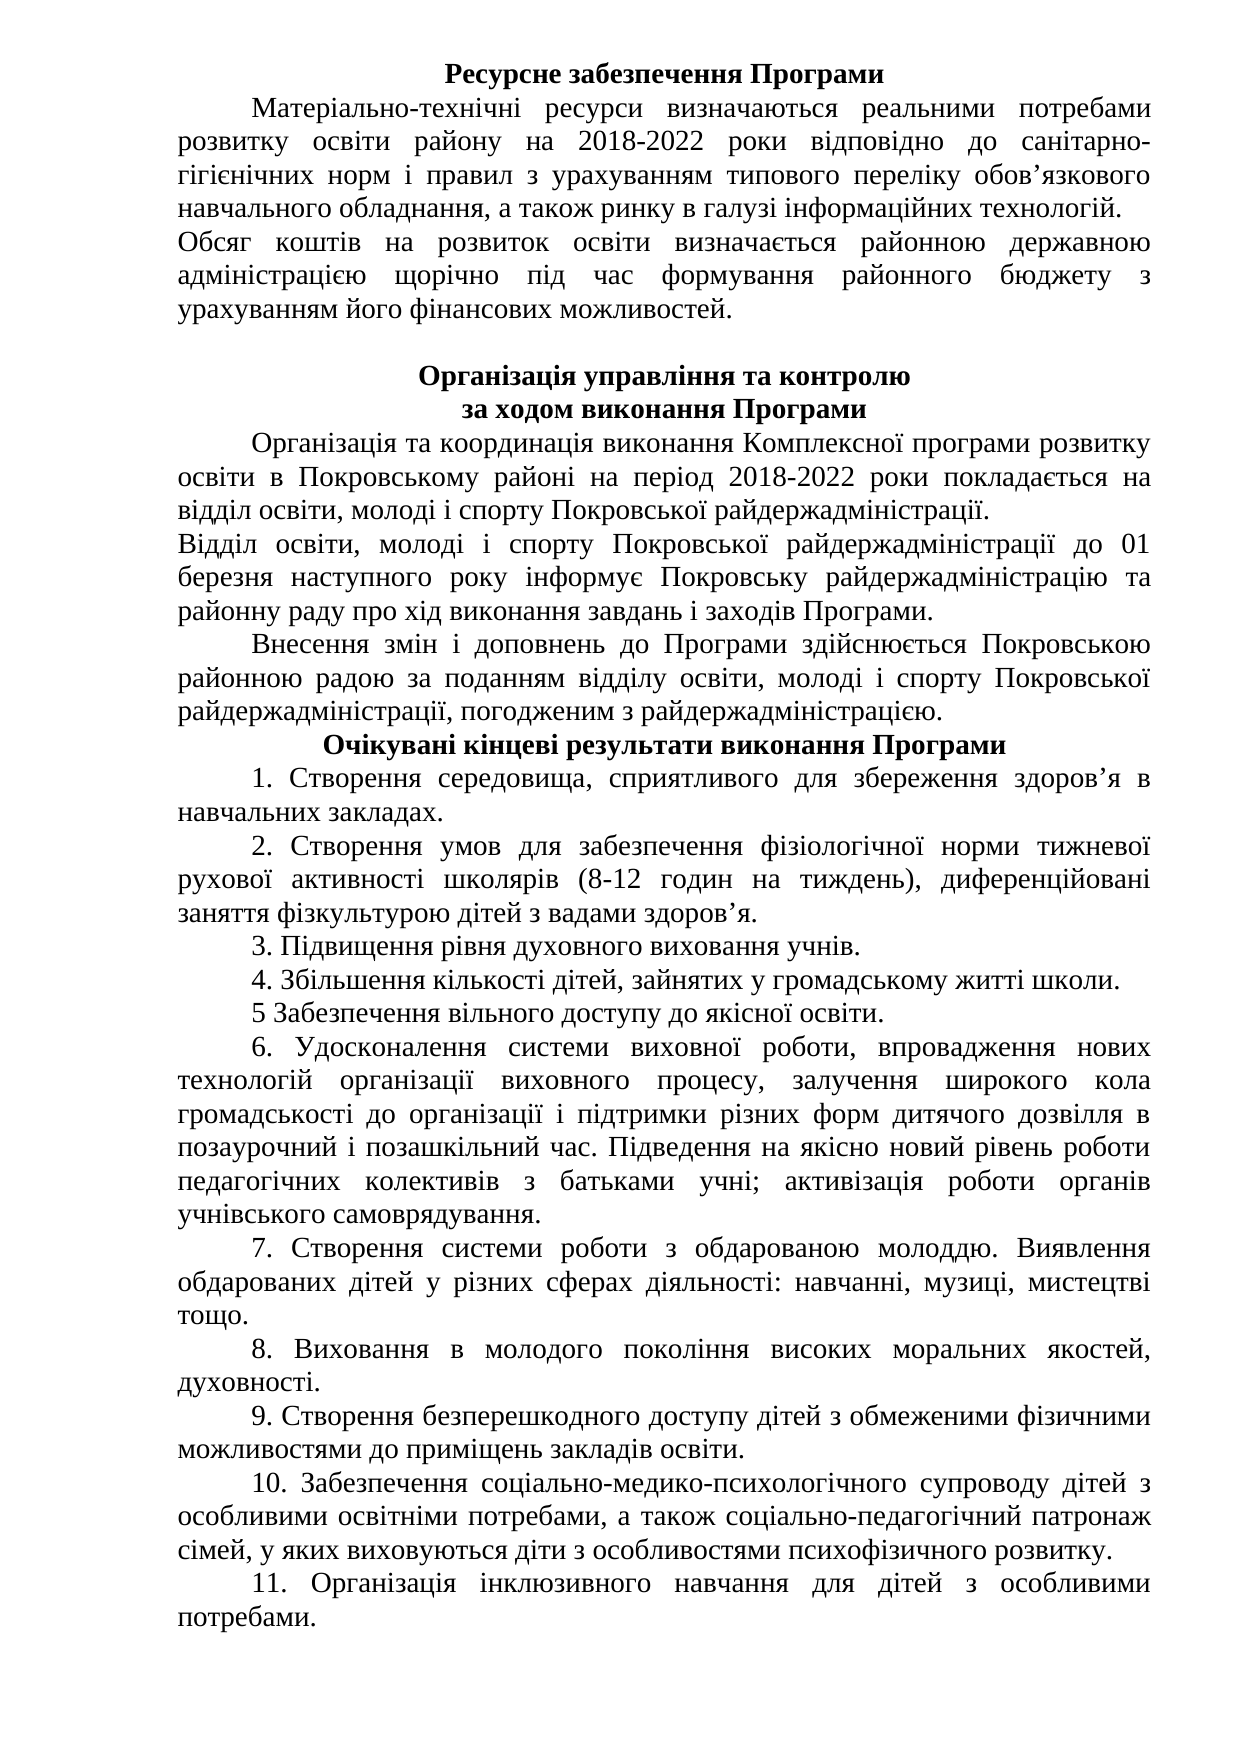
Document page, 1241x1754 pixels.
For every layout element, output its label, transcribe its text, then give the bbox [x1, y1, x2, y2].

text Матеріально-технічні ресурси визначаються реальними потребами розвитку освіти району на 2018-2022 роки відповідно до санітарно-гігієнічних норм і правил з урахуванням типового переліку обов’язкового навчального обладнання, а також ринку в галузі інформаційних технологій. [177, 90, 1152, 224]
text Очікувані кінцеві результати виконання Програми [177, 727, 1152, 761]
text Організація та координація виконання Комплексної програми розвитку освіти в Покровському районі на період 2018-2022 роки покладається на відділ освіти, молоді і спорту Покровської райдержадміністрації. [177, 425, 1152, 526]
text 4. Збільшення кількості дітей, зайнятих у громадському житті школи. [177, 962, 1152, 995]
text 9. Створення безперешкодного доступу дітей з обмеженими фізичними можливостями до приміщень закладів освіти. [177, 1398, 1152, 1465]
text 7. Створення системи роботи з обдарованою молоддю. Виявлення обдарованих дітей у різних сферах діяльності: навчанні, музиці, мистецтві тощо. [177, 1230, 1152, 1331]
text 11. Організація інклюзивного навчання для дітей з особливими потребами. [177, 1566, 1152, 1633]
text за ходом виконання Програми [177, 392, 1152, 425]
text 2. Створення умов для забезпечення фізіологічної норми тижневої рухової активності школярів (8-12 годин на тиждень), диференційовані заняття фізкультурою дітей з вадами здоров’я. [177, 828, 1152, 928]
text 6. Удосконалення системи виховної роботи, впровадження нових технологій організації виховного процесу, залучення широкого кола громадськості до організації і підтримки різних форм дитячого дозвілля в позаурочний і позашкільний час. Підведення на якісно новий рівень роботи педагогічних колективів з батьками учні; активізація роботи органів учнівського самоврядування. [177, 1029, 1152, 1230]
text Ресурсне забезпечення Програми [177, 56, 1152, 90]
text Відділ освіти, молоді і спорту Покровської райдержадміністрації до 01 березня наступного року інформує Покровську райдержадміністрацію та районну раду про хід виконання завдань і заходів Програми. [177, 526, 1152, 626]
text 5 Забезпечення вільного доступу до якісної освіти. [177, 995, 1152, 1029]
text Організація управління та контролю [177, 358, 1152, 392]
text 3. Підвищення рівня духовного виховання учнів. [177, 928, 1152, 962]
text Обсяг коштів на розвиток освіти визначається районною державною адміністрацією щорічно під час формування районного бюджету з урахуванням його фінансових можливостей. [177, 224, 1152, 324]
text 8. Виховання в молодого покоління високих моральних якостей, духовності. [177, 1331, 1152, 1398]
text 1. Створення середовища, сприятливого для збереження здоров’я в навчальних закладах. [177, 761, 1152, 828]
text Внесення змін і доповнень до Програми здійснюється Покровською районною радою за поданням відділу освіти, молоді і спорту Покровської райдержадміністрації, погодженим з райдержадміністрацією. [177, 626, 1152, 727]
text 10. Забезпечення соціально-медико-психологічного супроводу дітей з особливими освітніми потребами, а також соціально-педагогічний патронаж сімей, у яких виховуються діти з особливостями психофізичного розвитку. [177, 1465, 1152, 1566]
